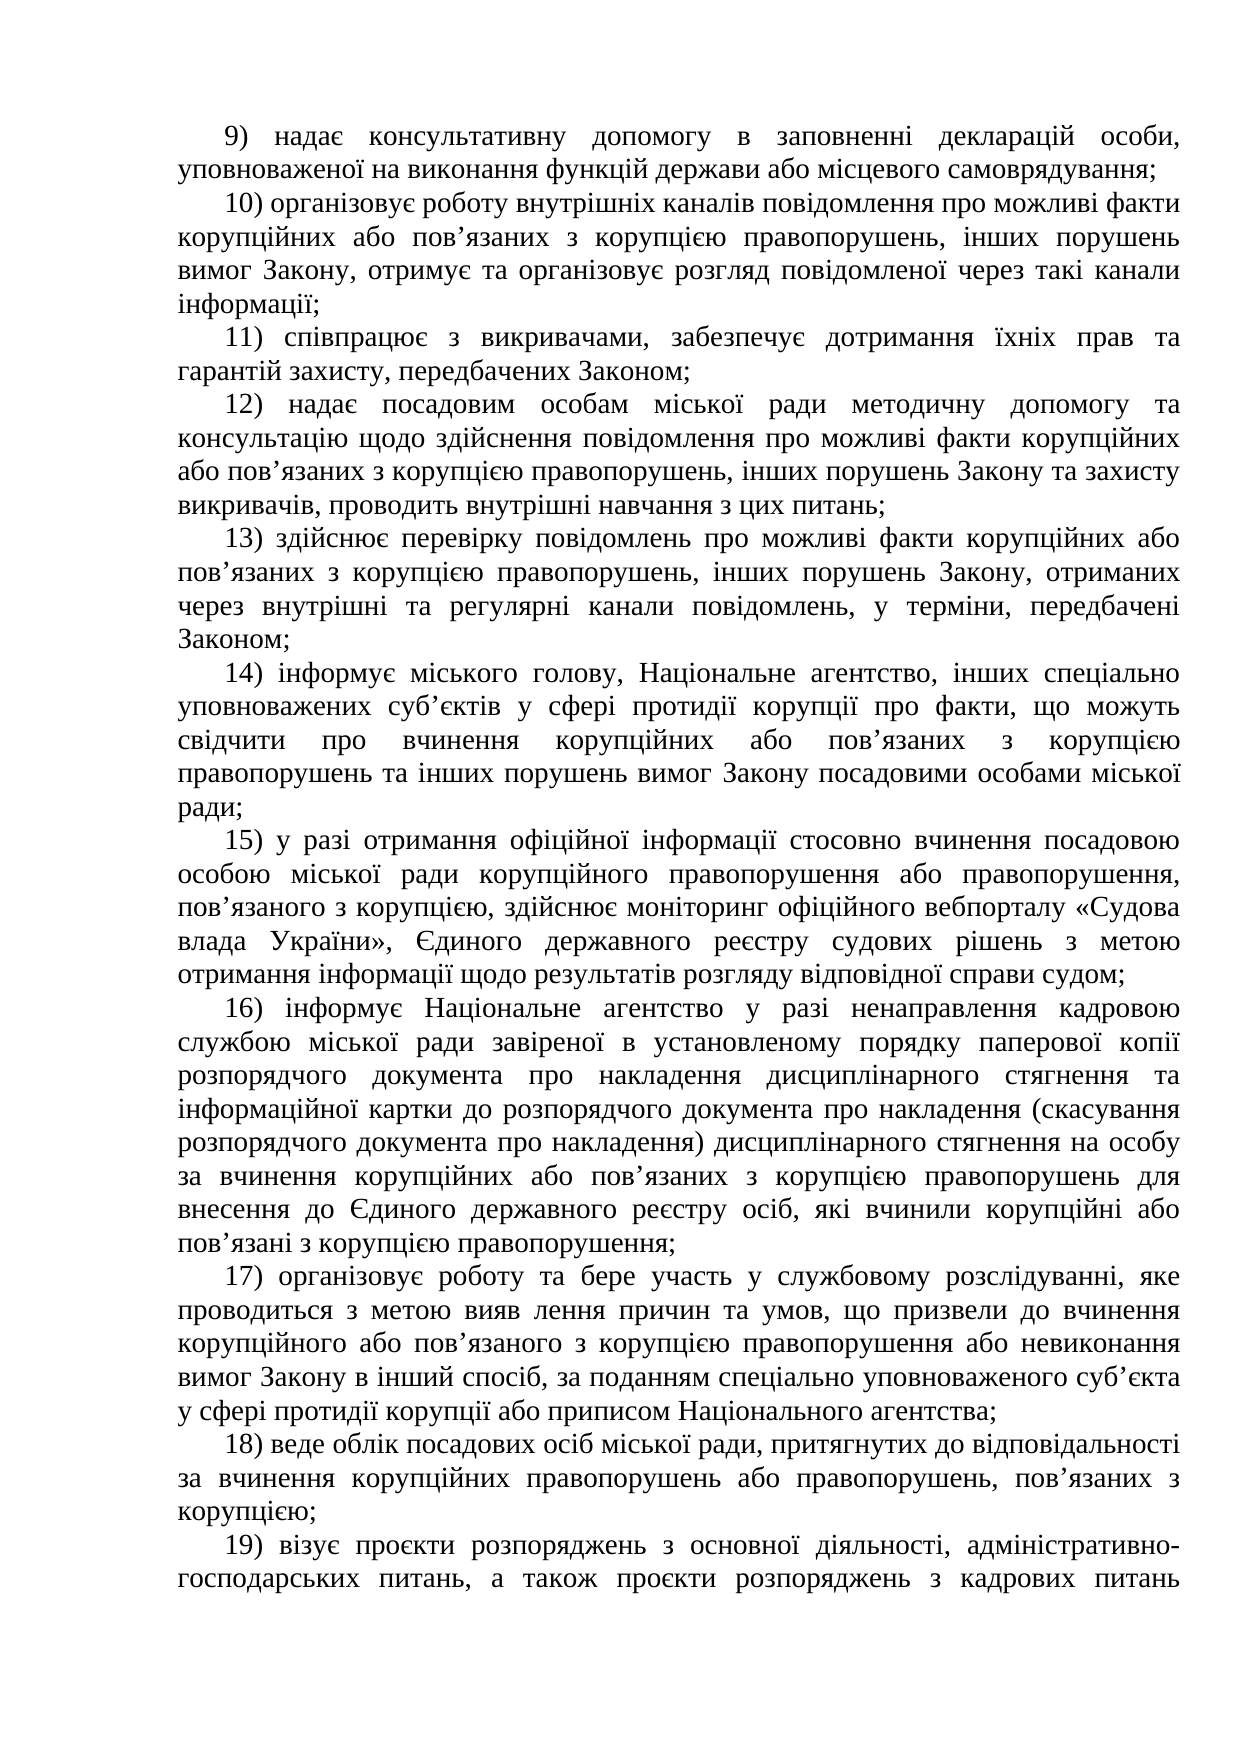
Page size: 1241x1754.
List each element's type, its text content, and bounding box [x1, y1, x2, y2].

text 18) веде облік посадових осіб міської ради, притягнутих до відповідальності за вчинення корупційних правопорушень або правопорушень, пов’язаних з корупцією; [177, 1426, 1181, 1527]
text 14) інформує міського голову, Національне агентство, інших спеціально уповноважених суб’єктів у сфері протидії корупції про факти, що можуть свідчити про вчинення корупційних або пов’язаних з корупцією правопорушень та інших порушень вимог Закону посадовими особами міської ради; [177, 655, 1181, 822]
text 11) співпрацює з викривачами, забезпечує дотримання їхніх прав та гарантій захисту, передбачених Законом; [177, 319, 1181, 386]
text 12) надає посадовим особам міської ради методичну допомогу та консультацію щодо здійснення повідомлення про можливі факти корупційних або пов’язаних з корупцією правопорушень, інших порушень Закону та захисту викривачів, проводить внутрішні навчання з цих питань; [177, 386, 1181, 521]
text 15) у разі отримання офіційної інформації стосовно вчинення посадовою особою міської ради корупційного правопорушення або правопорушення, пов’язаного з корупцією, здійснює моніторинг офіційного вебпорталу «Судова влада України», Єдиного державного реєстру судових рішень з метою отримання інформації щодо результатів розгляду відповідної справи судом; [177, 822, 1181, 990]
text 13) здійснює перевірку повідомлень про можливі факти корупційних або пов’язаних з корупцією правопорушень, інших порушень Закону, отриманих через внутрішні та регулярні канали повідомлень, у терміни, передбачені Законом; [177, 521, 1181, 655]
text 10) організовує роботу внутрішніх каналів повідомлення про можливі факти корупційних або пов’язаних з корупцією правопорушень, інших порушень вимог Закону, отримує та організовує розгляд повідомленої через такі канали інформації; [177, 185, 1181, 319]
text 17) організовує роботу та бере участь у службовому розслідуванні, яке проводиться з метою вияв лення причин та умов, що призвели до вчинення корупційного або пов’язаного з корупцією правопорушення або невиконання вимог Закону в інший спосіб, за поданням спеціально уповноваженого суб’єкта у сфері протидії корупції або приписом Національного агентства; [177, 1258, 1181, 1426]
text 9) надає консультативну допомогу в заповненні декларацій особи, уповноваженої на виконання функцій держави або місцевого самоврядування; [177, 118, 1181, 185]
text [177, 1527, 1181, 1594]
text 16) інформує Національне агентство у разі ненаправлення кадровою службою міської ради завіреної в установленому порядку паперової копії розпорядчого документа про накладення дисциплінарного стягнення та інформаційної картки до розпорядчого документа про накладення (скасування розпорядчого документа про накладення) дисциплінарного стягнення на особу за вчинення корупційних або пов’язаних з корупцією правопорушень для внесення до Єдиного державного реєстру осіб, які вчинили корупційні або пов’язані з корупцією правопорушення; [177, 990, 1181, 1258]
